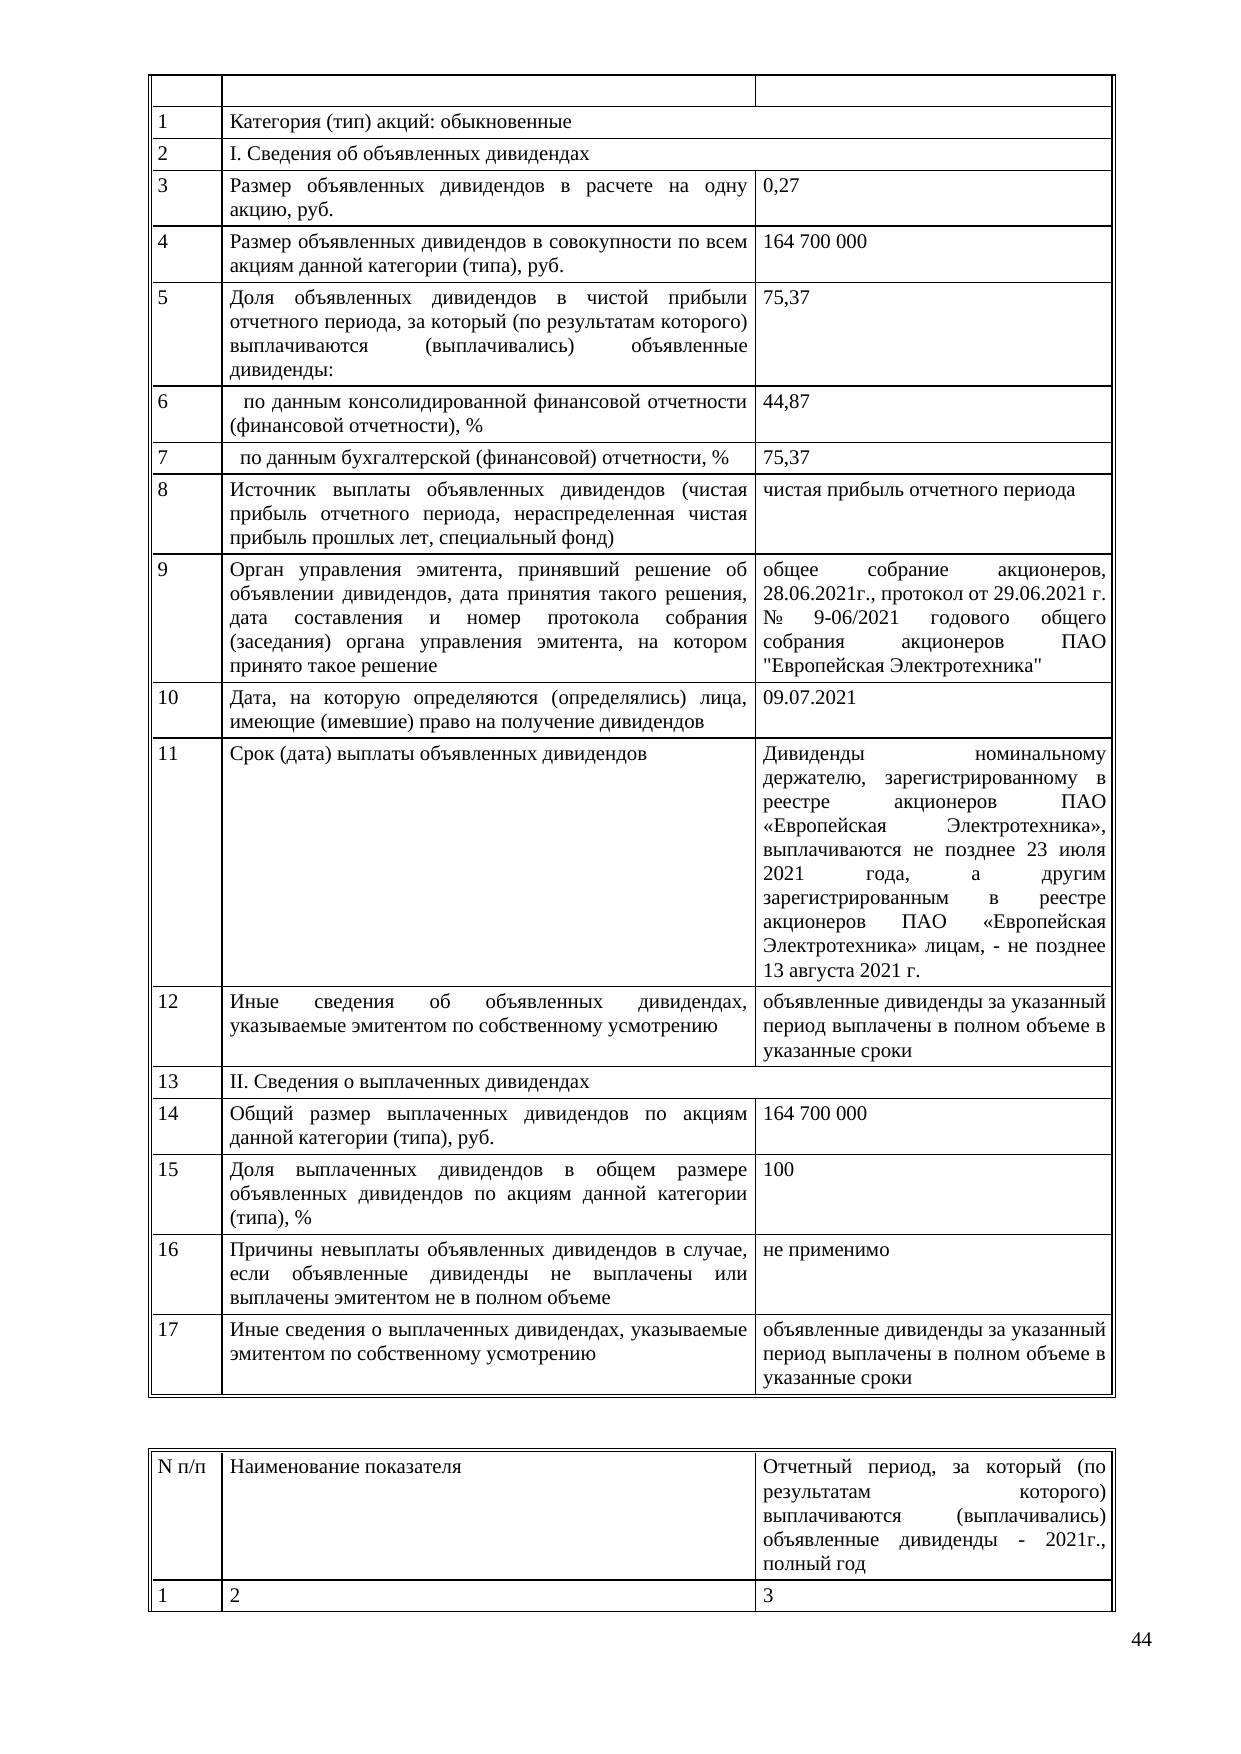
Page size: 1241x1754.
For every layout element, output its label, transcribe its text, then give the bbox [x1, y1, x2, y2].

table_cell 100 [756, 1155, 1111, 1233]
table_cell 7 [152, 443, 221, 473]
table_cell 15 [152, 1155, 221, 1233]
table_cell по данным бухгалтерской (финансовой) отчетности, % [223, 443, 755, 473]
table_cell 8 [152, 474, 221, 553]
table_cell 1 [152, 107, 221, 138]
table_cell 2 [152, 139, 221, 169]
table_cell 2 [223, 1581, 755, 1611]
table_cell объявленные дивиденды за указанный период выплачены в полном объеме в указанные сроки [756, 1315, 1111, 1393]
table_cell 16 [152, 1235, 221, 1313]
table_cell 17 [152, 1315, 221, 1393]
table_cell 10 [152, 683, 221, 737]
table_cell по данным консолидированной финансовой отчетности (финансовой отчетности), % [223, 387, 755, 441]
table_cell 44,87 [756, 387, 1111, 441]
table_cell 3 [756, 1581, 1111, 1611]
table_cell Срок (дата) выплаты объявленных дивидендов [223, 739, 755, 986]
table_cell Категория (тип) акций: обыкновенные [223, 107, 1111, 138]
table_cell Доля объявленных дивидендов в чистой прибыли отчетного периода, за который (по результатам которого) выплачиваются (выплачивались) объявленные дивиденды: [223, 283, 755, 385]
table_cell 14 [152, 1099, 221, 1153]
table_cell Иные сведения об объявленных дивидендах, указываемые эмитентом по собственному усмотрению [223, 987, 755, 1066]
table_header Наименование показателя [223, 1452, 755, 1579]
table_cell 75,37 [756, 443, 1111, 473]
table_cell 3 [756, 76, 1111, 106]
table_cell 09.07.2021 [756, 683, 1111, 737]
table_cell 75,37 [756, 283, 1111, 385]
table_cell I. Сведения об объявленных дивидендах [223, 139, 1111, 169]
table_cell объявленные дивиденды за указанный период выплачены в полном объеме в указанные сроки [756, 987, 1111, 1066]
table_cell 13 [152, 1067, 221, 1098]
table_cell не применимо [756, 1235, 1111, 1313]
table_cell Дивиденды номинальному держателю, зарегистрированному в реестре акционеров ПАО «Европейская Электротехника», выплачиваются не позднее 23 июля 2021 года, а другим зарегистрированным в реестре акционеров ПАО «Европейская Электротехника» лицам, - не позднее 13 августа 2021 г. [756, 739, 1111, 986]
table_cell 1 [152, 1580, 221, 1611]
table_cell Доля выплаченных дивидендов в общем размере объявленных дивидендов по акциям данной категории (типа), % [223, 1155, 755, 1233]
table_cell 2 [223, 76, 755, 106]
table_cell Источник выплаты объявленных дивидендов (чистая прибыль отчетного периода, нераспределенная чистая прибыль прошлых лет, специальный фонд) [223, 475, 755, 553]
table_cell Орган управления эмитента, принявший решение об объявлении дивидендов, дата принятия такого решения, дата составления и номер протокола собрания (заседания) органа управления эмитента, на котором принято такое решение [223, 555, 755, 681]
table_cell 11 [152, 738, 221, 986]
table_cell II. Сведения о выплаченных дивидендах [223, 1067, 1111, 1098]
table_cell 5 [152, 283, 221, 385]
table_cell Размер объявленных дивидендов в расчете на одну акцию, руб. [223, 171, 755, 225]
table_cell 164 700 000 [756, 1099, 1111, 1153]
table_cell 3 [152, 171, 221, 225]
table_cell чистая прибыль отчетного периода [756, 475, 1111, 553]
table_cell Иные сведения о выплаченных дивидендах, указываемые эмитентом по собственному усмотрению [223, 1315, 755, 1393]
table_cell Общий размер выплаченных дивидендов по акциям данной категории (типа), руб. [223, 1099, 755, 1153]
table_cell Размер объявленных дивидендов в совокупности по всем акциям данной категории (типа), руб. [223, 227, 755, 281]
table_cell Дата, на которую определяются (определялись) лица, имеющие (имевшие) право на получение дивидендов [223, 683, 755, 737]
table_header Отчетный период, за который (по результатам которого) выплачиваются (выплачивались) объявленные дивиденды - 2021г., полный год [756, 1452, 1111, 1579]
table_cell 0,27 [756, 171, 1111, 225]
table_cell 164 700 000 [756, 227, 1111, 281]
table_header N п/п [152, 1452, 222, 1579]
table_cell общее собрание акционеров, 28.06.2021г., протокол от 29.06.2021 г. № 9-06/2021 годового общего собрания акционеров ПАО "Европейская Электротехника" [756, 555, 1111, 681]
table_cell 6 [152, 386, 221, 441]
table_cell 4 [152, 226, 221, 281]
table_cell 9 [152, 554, 221, 681]
table_cell Причины невыплаты объявленных дивидендов в случае, если объявленные дивиденды не выплачены или выплачены эмитентом не в полном объеме [223, 1235, 755, 1313]
table_cell 1 [152, 76, 221, 106]
table_cell 12 [152, 987, 221, 1066]
